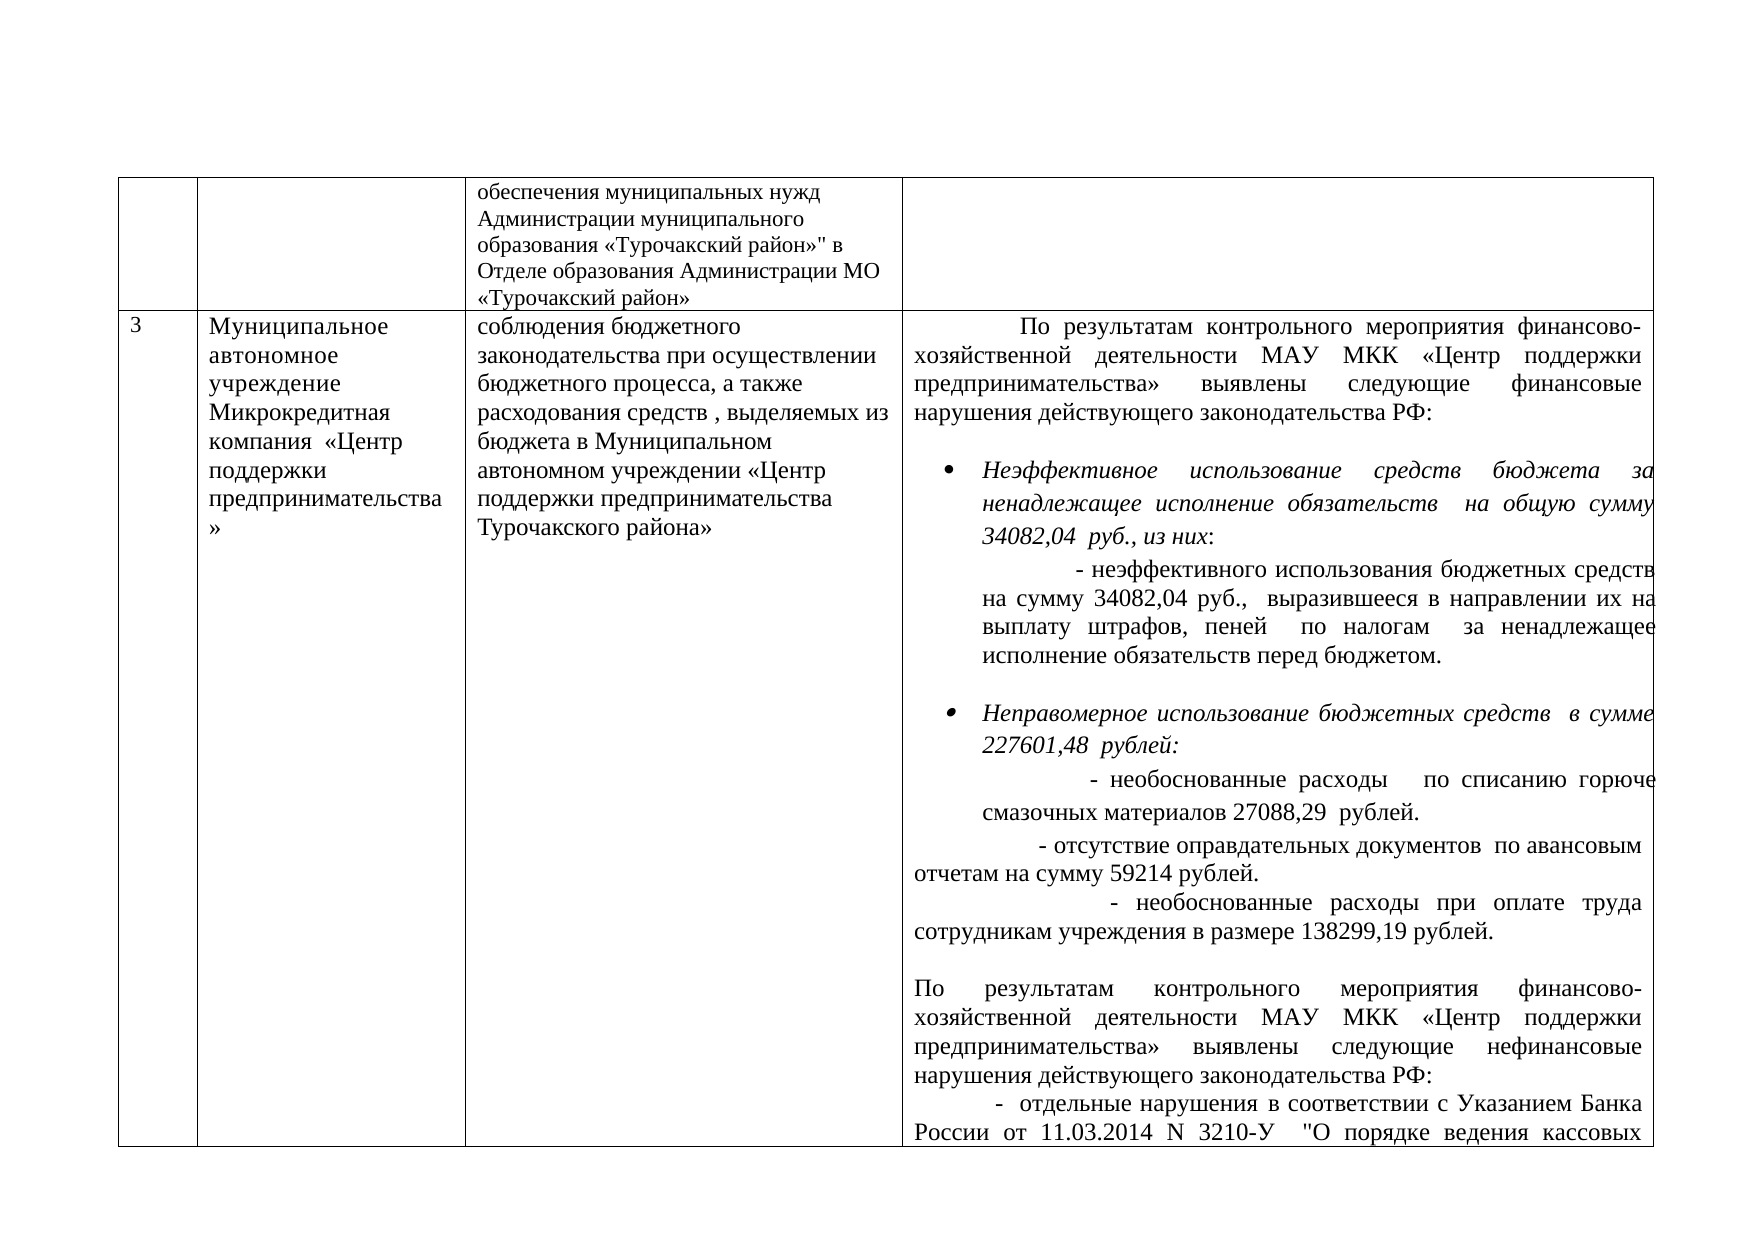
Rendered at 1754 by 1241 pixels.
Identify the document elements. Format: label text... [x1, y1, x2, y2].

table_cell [466, 178, 902, 310]
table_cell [198, 178, 465, 310]
table_cell 3 [119, 311, 197, 1146]
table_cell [903, 311, 1653, 1146]
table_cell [198, 311, 465, 1146]
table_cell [466, 311, 902, 1146]
table_cell 2 [119, 178, 197, 310]
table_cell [903, 178, 1653, 310]
